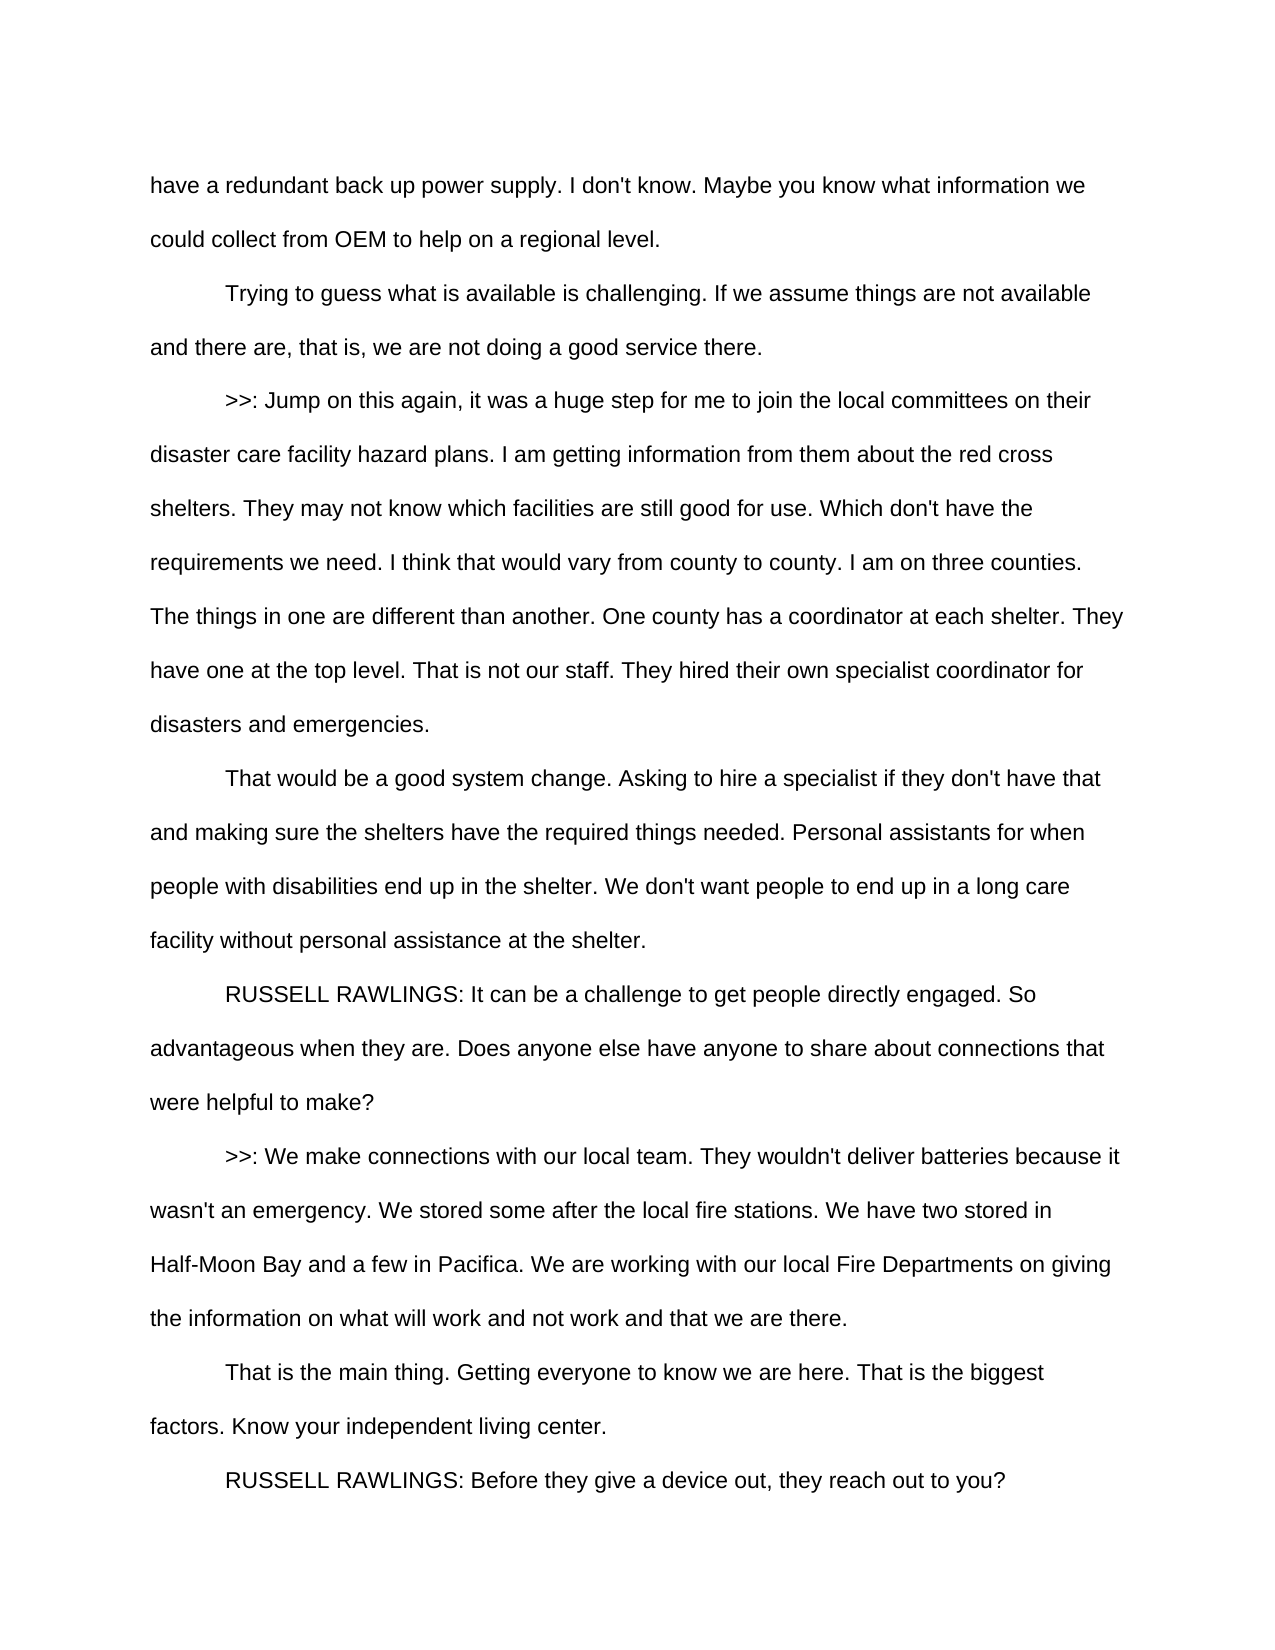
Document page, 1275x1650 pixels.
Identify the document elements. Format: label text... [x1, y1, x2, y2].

text That is the main thing. Getting everyone to know we are here. That is the biggest factors. Know your independent living center. [150, 1337, 1125, 1445]
text Trying to guess what is available is challenging. If we assume things are not available and there are, that is, we are not doing a good service there. [150, 258, 1125, 366]
text RUSSELL RAWLINGS: It can be a challenge to get people directly engaged. So advantageous when they are. Does anyone else have anyone to share about connections that were helpful to make? [150, 959, 1125, 1121]
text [150, 150, 1125, 258]
text RUSSELL RAWLINGS: Before they give a device out, they reach out to you? [150, 1445, 1125, 1499]
text That would be a good system change. Asking to hire a specialist if they don't have that and making sure the shelters have the required things needed. Personal assistants for when people with disabilities end up in the shelter. We don't want people to end up in a long care facility without personal assistance at the shelter. [150, 743, 1125, 959]
text >>: Jump on this again, it was a huge step for me to join the local committees on their disaster care facility hazard plans. I am getting information from them about the red cross shelters. They may not know which facilities are still good for use. Which don't have the requirements we need. I think that would vary from county to county. I am on three counties. The things in one are different than another. One county has a coordinator at each shelter. They have one at the top level. That is not our staff. They hired their own specialist coordinator for disasters and emergencies. [150, 366, 1125, 743]
text >>: We make connections with our local team. They wouldn't deliver batteries because it wasn't an emergency. We stored some after the local fire stations. We have two stored in Half-Moon Bay and a few in Pacifica. We are working with our local Fire Departments on giving the information on what will work and not work and that we are there. [150, 1121, 1125, 1337]
